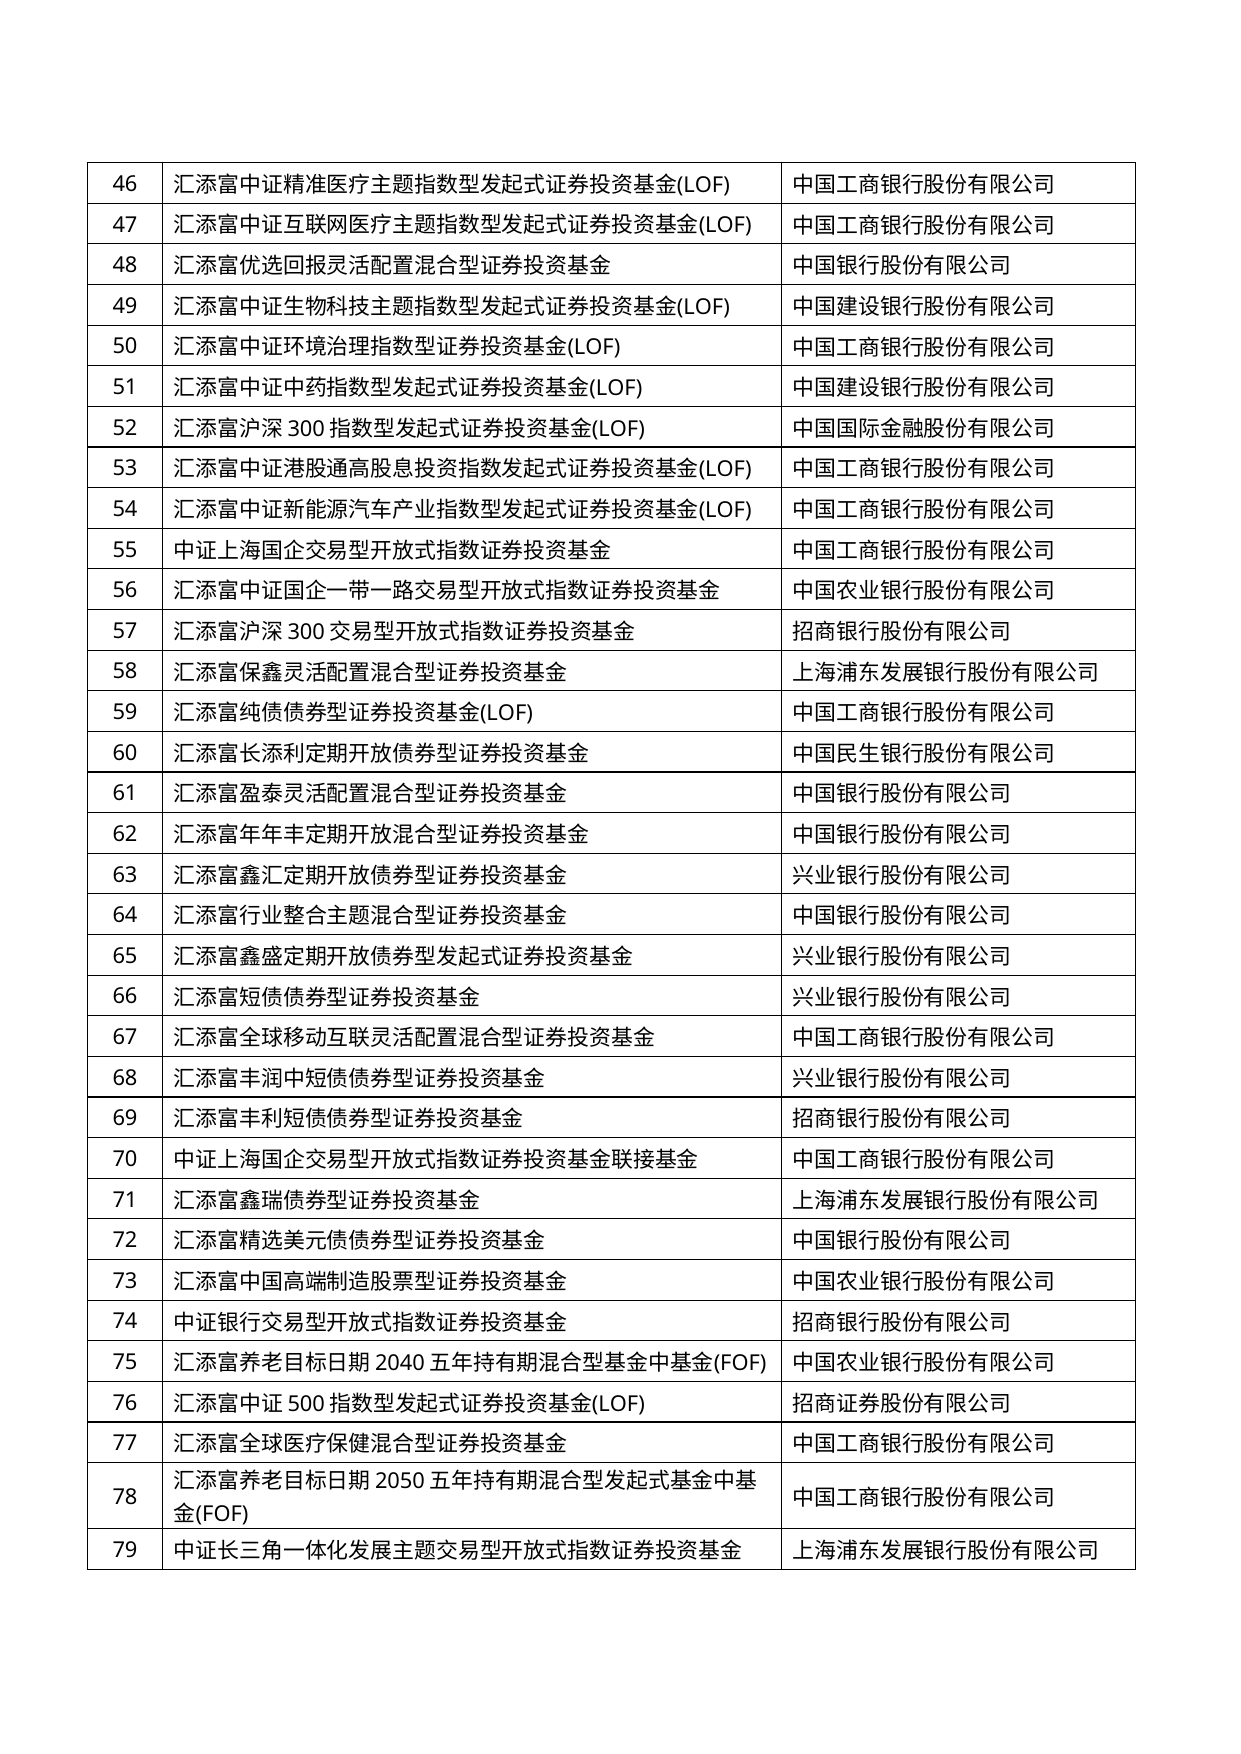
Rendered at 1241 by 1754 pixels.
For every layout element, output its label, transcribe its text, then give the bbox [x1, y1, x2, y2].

table_cell 中国工商银行股份有限公司 [782, 488, 1135, 528]
table_cell 49 [88, 285, 162, 324]
table_cell 60 [88, 732, 162, 771]
table_cell 48 [88, 244, 162, 284]
table_cell 55 [88, 529, 162, 568]
table_cell 中国银行股份有限公司 [782, 813, 1135, 853]
table_cell 上海浦东发展银行股份有限公司 [782, 1179, 1135, 1218]
table_cell 汇添富中证国企一带一路交易型开放式指数证券投资基金 [163, 569, 781, 609]
table_cell 中国工商银行股份有限公司 [782, 1138, 1135, 1178]
table_cell 兴业银行股份有限公司 [782, 854, 1135, 893]
table_cell 汇添富盈泰灵活配置混合型证券投资基金 [163, 773, 781, 812]
table_cell 中国农业银行股份有限公司 [782, 569, 1135, 609]
table_cell 中国工商银行股份有限公司 [782, 529, 1135, 568]
table_cell 70 [88, 1138, 162, 1178]
table_cell 中证上海国企交易型开放式指数证券投资基金 [163, 529, 781, 568]
table_cell 中证上海国企交易型开放式指数证券投资基金联接基金 [163, 1138, 781, 1178]
table_cell 72 [88, 1219, 162, 1259]
table_cell 59 [88, 691, 162, 731]
table_cell 汇添富纯债债券型证券投资基金(LOF) [163, 691, 781, 731]
table_cell 63 [88, 854, 162, 893]
table_cell 中国民生银行股份有限公司 [782, 732, 1135, 771]
table_cell 汇添富精选美元债债券型证券投资基金 [163, 1219, 781, 1259]
table_cell 73 [88, 1260, 162, 1299]
table_cell 中证银行交易型开放式指数证券投资基金 [163, 1301, 781, 1340]
table_cell 汇添富沪深300交易型开放式指数证券投资基金 [163, 610, 781, 649]
table_cell 中国农业银行股份有限公司 [782, 1341, 1135, 1381]
table_cell 汇添富鑫瑞债券型证券投资基金 [163, 1179, 781, 1218]
table_cell 67 [88, 1016, 162, 1056]
table_cell 汇添富中证互联网医疗主题指数型发起式证券投资基金(LOF) [163, 204, 781, 243]
table_cell 汇添富养老目标日期2050五年持有期混合型发起式基金中基金(FOF) [163, 1463, 781, 1528]
table_cell 汇添富丰润中短债债券型证券投资基金 [163, 1057, 781, 1096]
table_cell 68 [88, 1057, 162, 1096]
table_cell 汇添富优选回报灵活配置混合型证券投资基金 [163, 244, 781, 284]
table_cell 汇添富中证500指数型发起式证券投资基金(LOF) [163, 1382, 781, 1421]
table_cell 汇添富中证生物科技主题指数型发起式证券投资基金(LOF) [163, 285, 781, 324]
table_cell 65 [88, 935, 162, 974]
table_cell 71 [88, 1179, 162, 1218]
table_cell 57 [88, 610, 162, 649]
table_cell 招商银行股份有限公司 [782, 1098, 1135, 1137]
table_cell 中国工商银行股份有限公司 [782, 1016, 1135, 1056]
table_cell 中国工商银行股份有限公司 [782, 1463, 1135, 1528]
table_cell 62 [88, 813, 162, 853]
table_cell 汇添富中证港股通高股息投资指数发起式证券投资基金(LOF) [163, 448, 781, 487]
table_cell 51 [88, 366, 162, 406]
table_cell 汇添富中证精准医疗主题指数型发起式证券投资基金(LOF) [163, 163, 781, 203]
table_cell 中国银行股份有限公司 [782, 244, 1135, 284]
table_cell 79 [88, 1529, 162, 1569]
table_cell 53 [88, 448, 162, 487]
table_cell 汇添富沪深300指数型发起式证券投资基金(LOF) [163, 407, 781, 446]
table_cell 招商证券股份有限公司 [782, 1382, 1135, 1421]
table_cell 中国建设银行股份有限公司 [782, 366, 1135, 406]
table_cell 汇添富养老目标日期2040五年持有期混合型基金中基金(FOF) [163, 1341, 781, 1381]
table_cell 汇添富行业整合主题混合型证券投资基金 [163, 894, 781, 934]
table_cell 兴业银行股份有限公司 [782, 976, 1135, 1015]
table_cell 汇添富丰利短债债券型证券投资基金 [163, 1098, 781, 1137]
table_cell 中国银行股份有限公司 [782, 1219, 1135, 1259]
table_cell 汇添富长添利定期开放债券型证券投资基金 [163, 732, 781, 771]
table_cell 中国工商银行股份有限公司 [782, 1423, 1135, 1462]
table_cell 汇添富中证新能源汽车产业指数型发起式证券投资基金(LOF) [163, 488, 781, 528]
table_cell 58 [88, 651, 162, 690]
table_cell 50 [88, 326, 162, 365]
table_cell 75 [88, 1341, 162, 1381]
table_cell 汇添富中证中药指数型发起式证券投资基金(LOF) [163, 366, 781, 406]
table_cell 兴业银行股份有限公司 [782, 935, 1135, 974]
table_cell 招商银行股份有限公司 [782, 1301, 1135, 1340]
table_cell 汇添富鑫汇定期开放债券型证券投资基金 [163, 854, 781, 893]
table_cell 汇添富全球医疗保健混合型证券投资基金 [163, 1423, 781, 1462]
table_cell 中国工商银行股份有限公司 [782, 204, 1135, 243]
table_cell 中国工商银行股份有限公司 [782, 448, 1135, 487]
table_cell 中国工商银行股份有限公司 [782, 326, 1135, 365]
table_cell 中国建设银行股份有限公司 [782, 285, 1135, 324]
table_cell 中证长三角一体化发展主题交易型开放式指数证券投资基金 [163, 1529, 781, 1569]
table_cell 78 [88, 1463, 162, 1528]
table_cell 54 [88, 488, 162, 528]
table_cell 汇添富保鑫灵活配置混合型证券投资基金 [163, 651, 781, 690]
table_cell 66 [88, 976, 162, 1015]
table_cell 上海浦东发展银行股份有限公司 [782, 1529, 1135, 1569]
table_cell 中国国际金融股份有限公司 [782, 407, 1135, 446]
table_cell 中国工商银行股份有限公司 [782, 691, 1135, 731]
table_cell 汇添富鑫盛定期开放债券型发起式证券投资基金 [163, 935, 781, 974]
table_cell 中国银行股份有限公司 [782, 894, 1135, 934]
table_cell 77 [88, 1423, 162, 1462]
table_cell 中国工商银行股份有限公司 [782, 163, 1135, 203]
table_cell 汇添富短债债券型证券投资基金 [163, 976, 781, 1015]
table_cell 74 [88, 1301, 162, 1340]
table_cell 上海浦东发展银行股份有限公司 [782, 651, 1135, 690]
table_cell 56 [88, 569, 162, 609]
table_cell 汇添富年年丰定期开放混合型证券投资基金 [163, 813, 781, 853]
table_cell 47 [88, 204, 162, 243]
table_cell 兴业银行股份有限公司 [782, 1057, 1135, 1096]
table_cell 76 [88, 1382, 162, 1421]
table_cell 中国农业银行股份有限公司 [782, 1260, 1135, 1299]
table_cell 52 [88, 407, 162, 446]
table_cell 61 [88, 773, 162, 812]
table_cell 汇添富中国高端制造股票型证券投资基金 [163, 1260, 781, 1299]
table_cell 汇添富中证环境治理指数型证券投资基金(LOF) [163, 326, 781, 365]
table_cell 46 [88, 163, 162, 203]
table_cell 汇添富全球移动互联灵活配置混合型证券投资基金 [163, 1016, 781, 1056]
table_cell 招商银行股份有限公司 [782, 610, 1135, 649]
table_cell 中国银行股份有限公司 [782, 773, 1135, 812]
table_cell 69 [88, 1098, 162, 1137]
table_cell 64 [88, 894, 162, 934]
